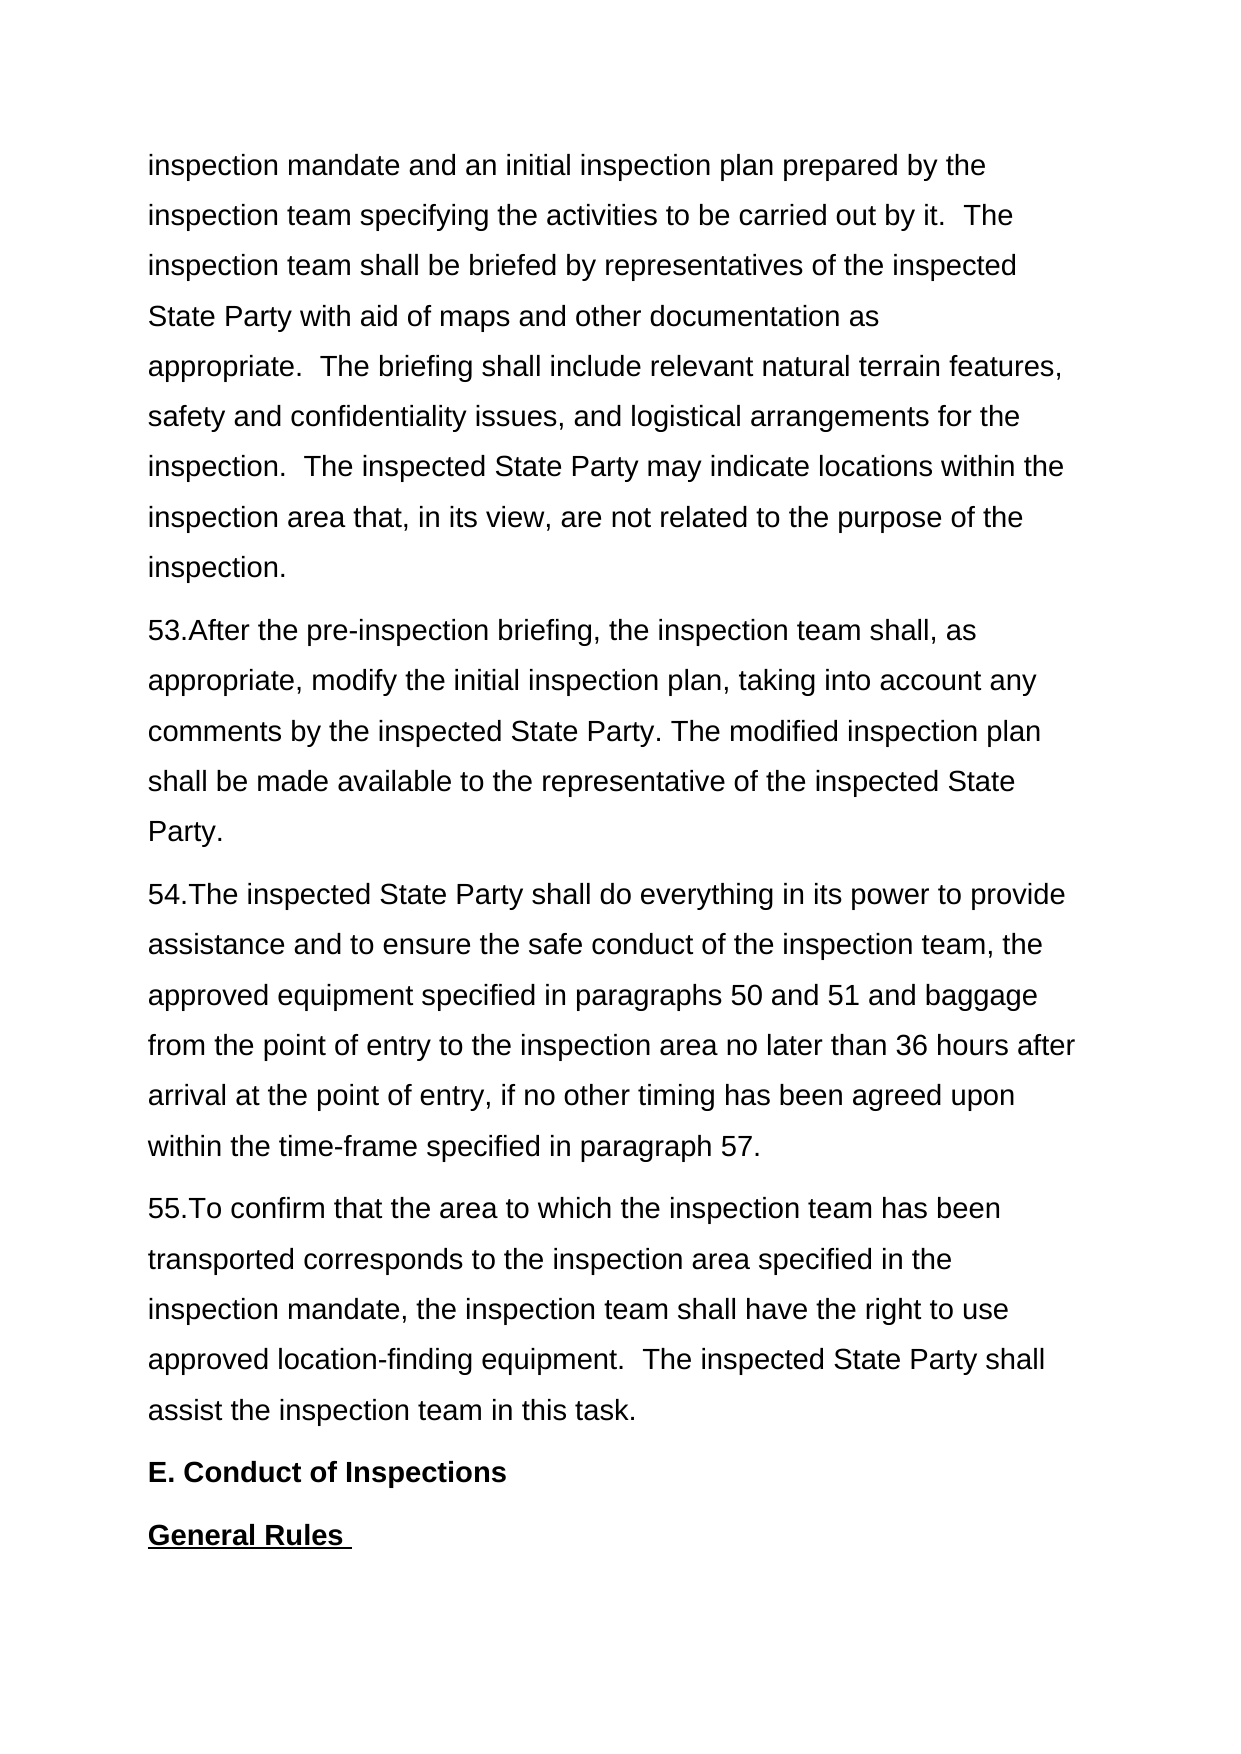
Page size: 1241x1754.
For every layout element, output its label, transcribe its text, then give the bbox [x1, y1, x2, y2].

text 54.The inspected State Party shall do everything in its power to provide assistance and to ensure the safe conduct of the inspection team, the approved equipment specified in paragraphs 50 and 51 and baggage from the point of entry to the inspection area no later than 36 hours after arrival at the point of entry, if no other timing has been agreed upon within the time-frame specified in paragraph 57. [148, 877, 1093, 1162]
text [148, 148, 1093, 584]
text 55.To confirm that the area to which the inspection team has been transported corresponds to the inspection area specified in the inspection mandate, the inspection team shall have the right to use approved location-finding equipment. The inspected State Party shall assist the inspection team in this task. [148, 1191, 1093, 1426]
text General Rules [148, 1518, 1093, 1552]
text 53.After the pre-inspection briefing, the inspection team shall, as appropriate, modify the initial inspection plan, taking into account any comments by the inspected State Party. The modified inspection plan shall be made available to the representative of the inspected State Party. [148, 613, 1093, 848]
text E. Conduct of Inspections [148, 1455, 1093, 1489]
